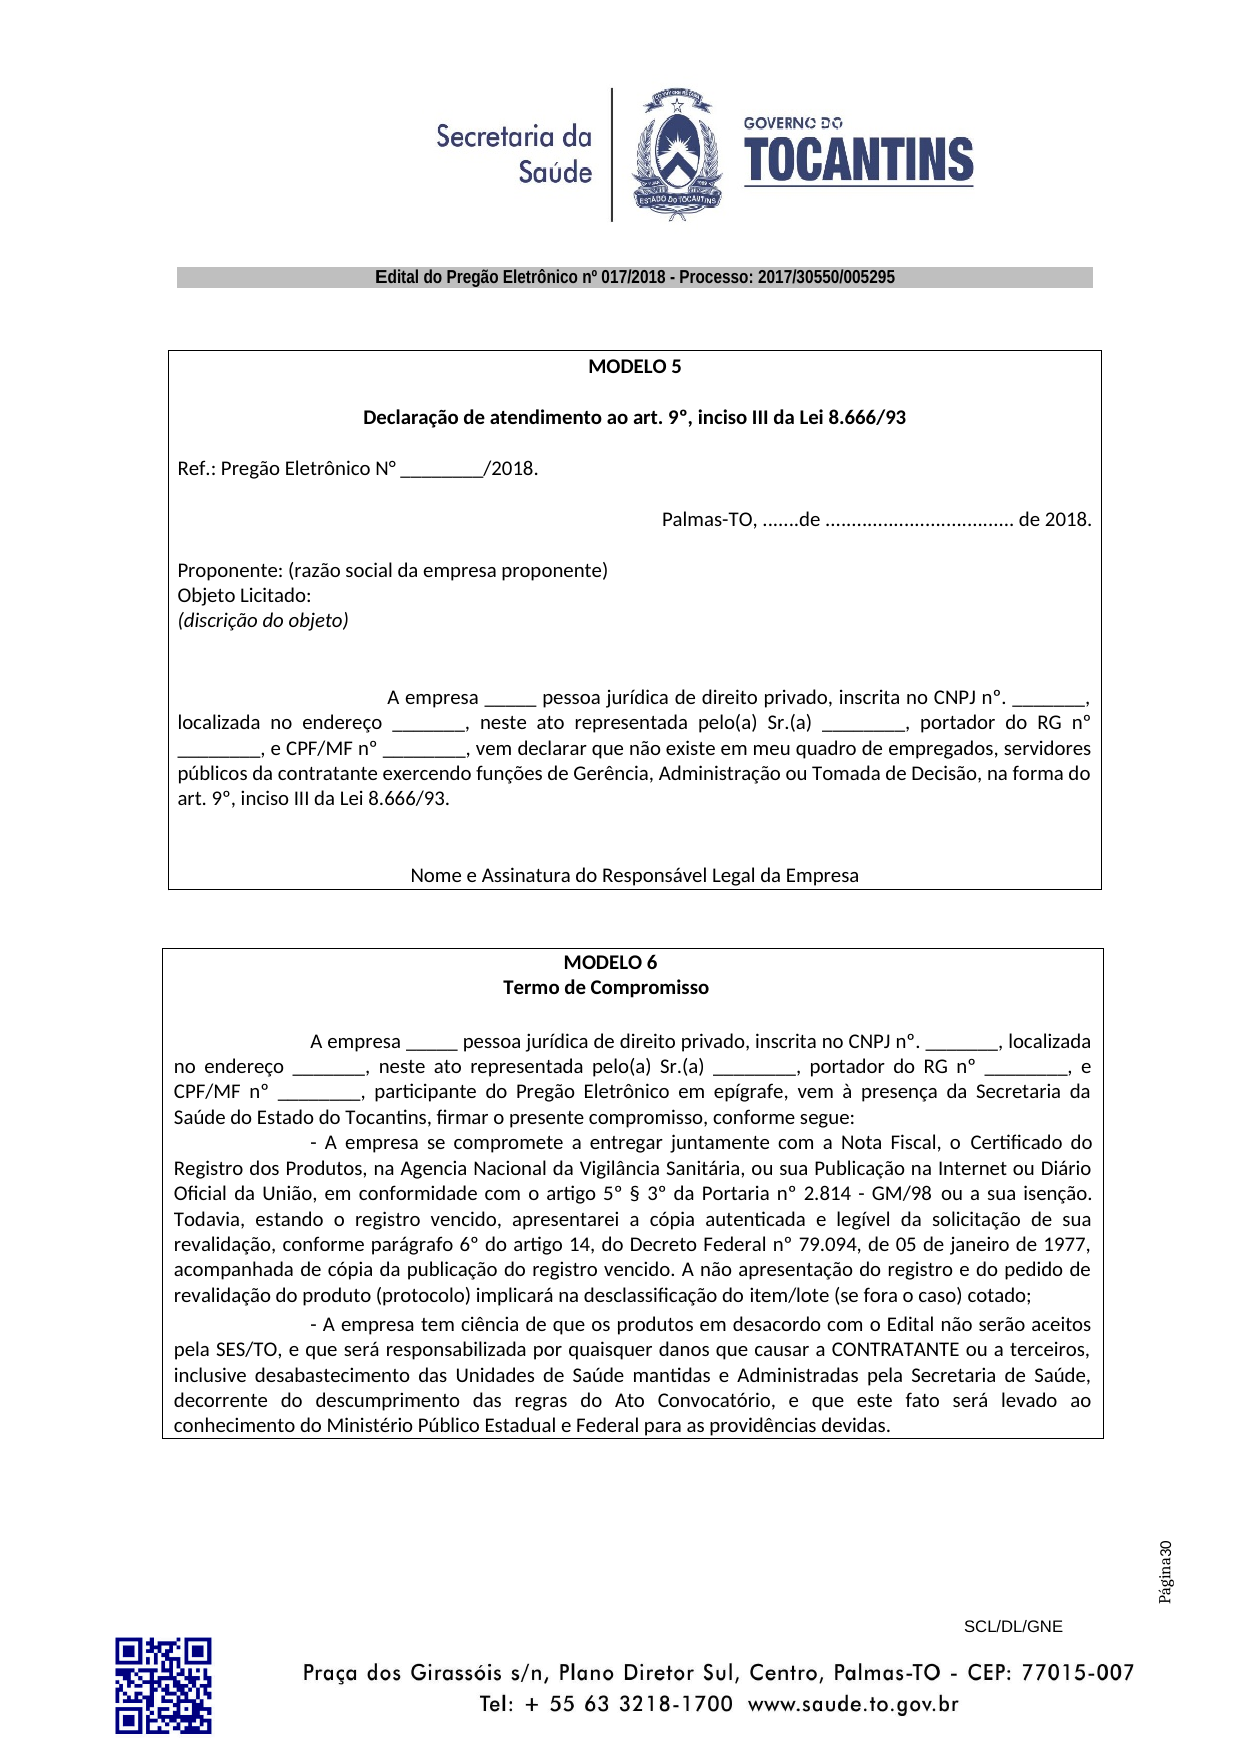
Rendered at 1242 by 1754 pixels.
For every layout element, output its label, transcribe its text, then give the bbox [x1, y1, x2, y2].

text A empresa _____ pessoa jurídica de direito privado, inscrita no CNPJ nº. _______, localizada no endereço _______, neste ato representada pelo(a) Sr.(a) ________, portador do RG nº ________, e CPF/MF nº ________, vem declarar que não existe em meu quadro de empregados, servidores públicos da contratante exercendo funções de Gerência, Administração ou Tomada de Decisão, na forma do art. 9º, inciso III da Lei 8.666/93. [177, 684, 1093, 811]
text (discrição do objeto) [177, 608, 1093, 633]
text Ref.: Pregão Eletrônico N° ________/2018. [177, 455, 1093, 481]
picture [0, 4, 1239, 237]
table_header MODELO 6 Termo de Compromisso A empresa _____ pessoa jurídica de direito privado, inscrita no CNPJ nº. _______, localizada no endereço _______, neste ato representada pelo(a) Sr.(a) ________, portador do RG nº ________, e CPF/MF nº ________, participante do Pregão Eletrônico em epígrafe, vem à presença da Secretaria da Saúde do Estado do Tocantins, firmar o presente compromisso, conforme segue: - A empresa se compromete a entregar juntamente com a Nota Fiscal, o Certificado do Registro dos Produtos, na Agencia Nacional da Vigilância Sanitária, ou sua Publicação na Internet ou Diário Oficial da União, em conformidade com o artigo 5º § 3º da Portaria nº 2.814 - GM/98 ou a sua isenção. Todavia, estando o registro vencido, apresentarei a cópia autenticada e legível da solicitação de sua revalidação, conforme parágrafo 6º do artigo 14, do Decreto Federal nº 79.094, de 05 de janeiro de 1977, acompanhada de cópia da publicação do registro vencido. A não apresentação do registro e do pedido de revalidação do produto (protocolo) implicará na desclassificação do item/lote (se fora o caso) cotado; - A empresa tem ciência de que os produtos em desacordo com o Edital não serão aceitos pela SES/TO, e que será responsabilizada por quaisquer danos que causar a CONTRATANTE ou a terceiros, inclusive desabastecimento das Unidades de Saúde mantidas e Administradas pela Secretaria de Saúde, decorrente do descumprimento das regras do Ato Convocatório, e que este fato será levado ao conhecimento do Ministério Público Estadual e Federal para as providências devidas. [163, 949, 1103, 1438]
text Proponente: (razão social da empresa proponente) [177, 557, 1093, 582]
text Nome e Assinatura do Responsável Legal da Empresa [169, 859, 1101, 889]
text MODELO 5 [169, 351, 1101, 379]
text Objeto Licitado: [177, 582, 1093, 608]
text Declaração de atendimento ao art. 9º, inciso III da Lei 8.666/93 [177, 404, 1093, 430]
text Palmas-TO, .......de .................................... de 2018. [177, 506, 1093, 531]
picture [111, 1633, 1134, 1738]
